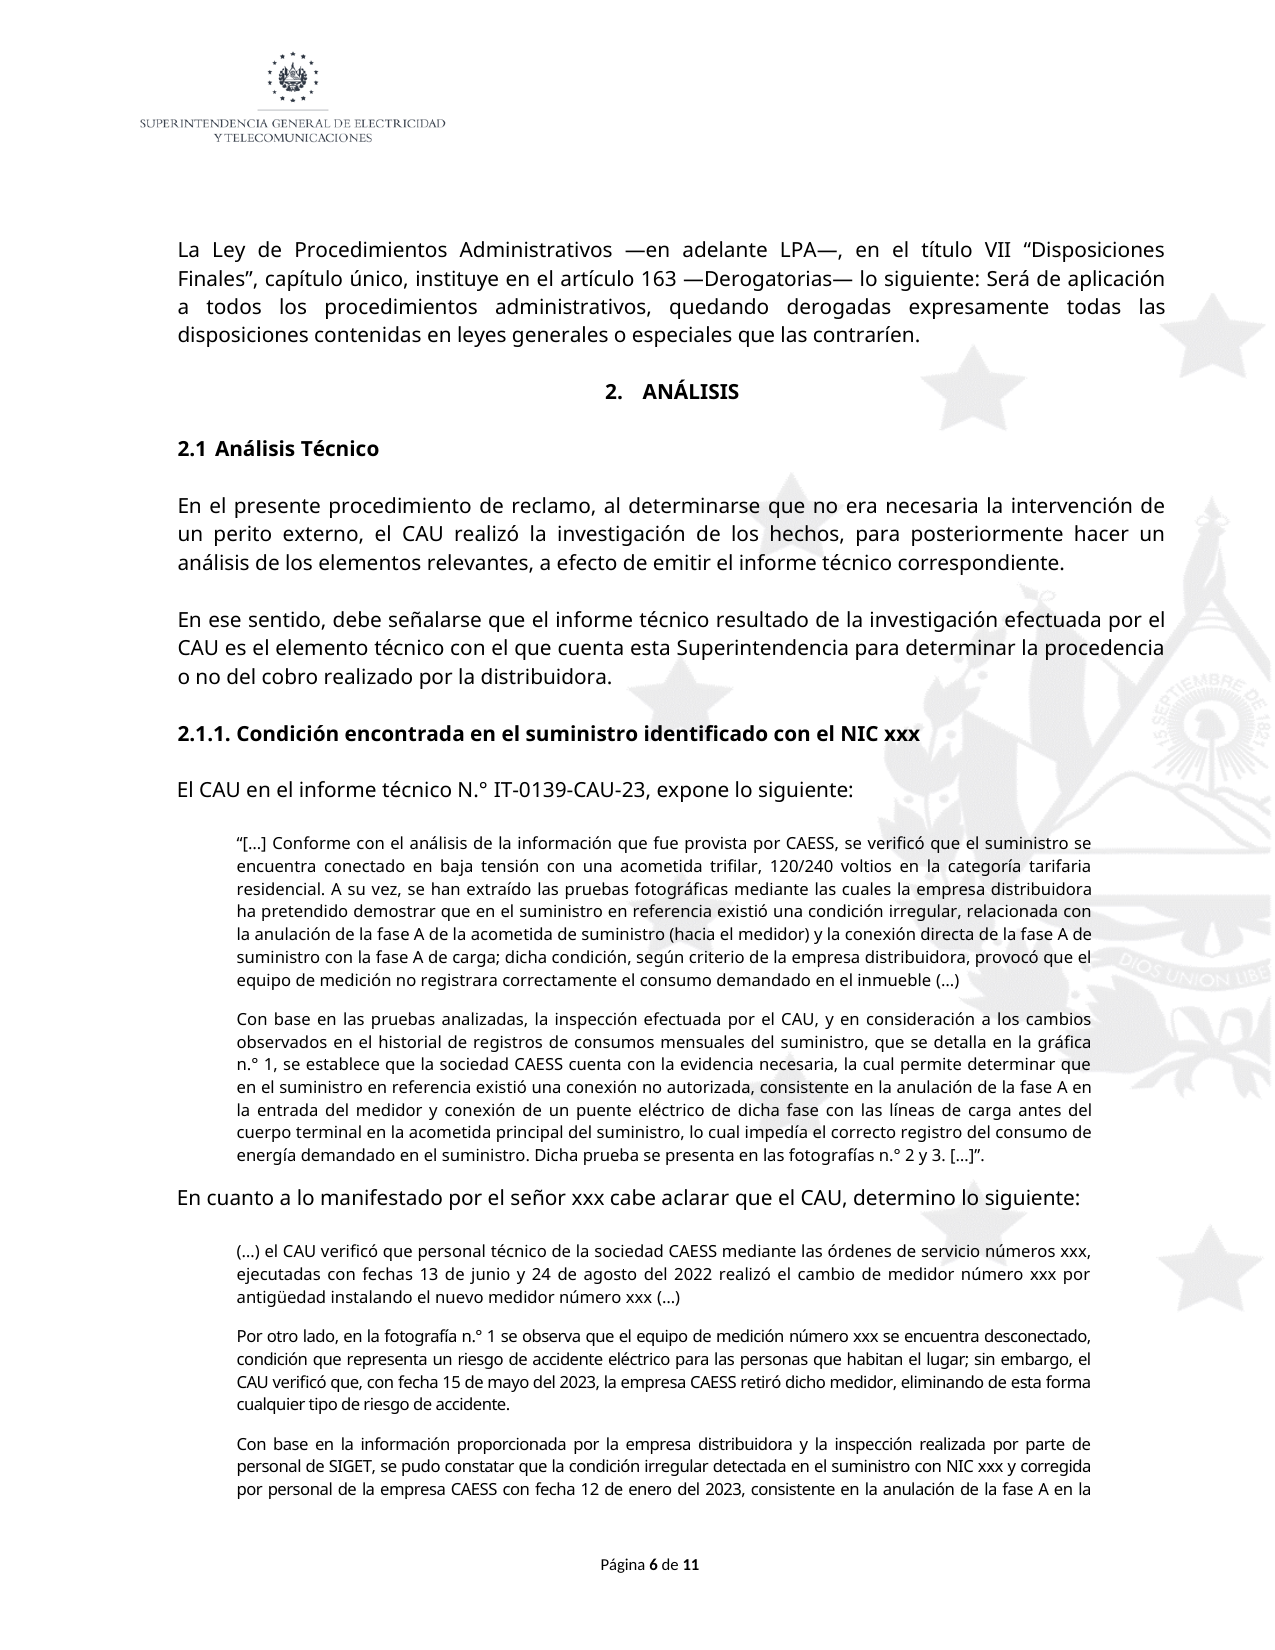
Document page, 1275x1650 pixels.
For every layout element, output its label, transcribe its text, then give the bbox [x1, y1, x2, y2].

list ANÁLISIS [177, 377, 1167, 406]
text En el presente procedimiento de reclamo, al determinarse que no era necesaria la intervención de un perito externo, el CAU realizó la investigación de los hechos, para posteriormente hacer un análisis de los elementos relevantes, a efecto de emitir el informe técnico correspondiente. [177, 491, 1167, 576]
text 2.1.1. Condición encontrada en el suministro identificado con el NIC xxx [177, 719, 1167, 747]
picture [132, 44, 453, 149]
text En cuanto a lo manifestado por el señor xxx cabe aclarar que el CAU, determino lo siguiente: [177, 1183, 1167, 1212]
text El CAU en el informe técnico N.° IT-0139-CAU-23, expone lo siguiente: [177, 775, 1167, 803]
text (…) el CAU verificó que personal técnico de la sociedad CAESS mediante las órdenes de servicio números xxx, ejecutadas con fechas 13 de junio y 24 de agosto del 2022 realizó el cambio de medidor número xxx por antigüedad instalando el nuevo medidor número xxx (…) [236, 1240, 1093, 1308]
list Análisis Técnico [177, 434, 1167, 463]
text Por otro lado, en la fotografía n.° 1 se observa que el equipo de medición número xxx se encuentra desconectado, condición que representa un riesgo de accidente eléctrico para las personas que habitan el lugar; sin embargo, el CAU verificó que, con fecha 15 de mayo del 2023, la empresa CAESS retiró dicho medidor, eliminando de esta forma cualquier tipo de riesgo de accidente. [236, 1325, 1093, 1416]
text Con base en las pruebas analizadas, la inspección efectuada por el CAU, y en consideración a los cambios observados en el historial de registros de consumos mensuales del suministro, que se detalla en la gráfica n.° 1, se establece que la sociedad CAESS cuenta con la evidencia necesaria, la cual permite determinar que en el suministro en referencia existió una conexión no autorizada, consistente en la anulación de la fase A en la entrada del medidor y conexión de un puente eléctrico de dicha fase con las líneas de carga antes del cuerpo terminal en la acometida principal del suministro, lo cual impedía el correcto registro del consumo de energía demandado en el suministro. Dicha prueba se presenta en las fotografías n.° 2 y 3. […]”. [236, 1008, 1093, 1167]
picture [5, 291, 1275, 1395]
text La Ley de Procedimientos Administrativos —en adelante LPA—, en el título VII “Disposiciones Finales”, capítulo único, instituye en el artículo 163 —Derogatorias— lo siguiente: Será de aplicación a todos los procedimientos administrativos, quedando derogadas expresamente todas las disposiciones contenidas en leyes generales o especiales que las contraríen. [177, 235, 1167, 349]
text “[…] Conforme con el análisis de la información que fue provista por CAESS, se verificó que el suministro se encuentra conectado en baja tensión con una acometida trifilar, 120/240 voltios en la categoría tarifaria residencial. A su vez, se han extraído las pruebas fotográficas mediante las cuales la empresa distribuidora ha pretendido demostrar que en el suministro en referencia existió una condición irregular, relacionada con la anulación de la fase A de la acometida de suministro (hacia el medidor) y la conexión directa de la fase A de suministro con la fase A de carga; dicha condición, según criterio de la empresa distribuidora, provocó que el equipo de medición no registrara correctamente el consumo demandado en el inmueble (…) [236, 832, 1093, 991]
text En ese sentido, debe señalarse que el informe técnico resultado de la investigación efectuada por el CAU es el elemento técnico con el que cuenta esta Superintendencia para determinar la procedencia o no del cobro realizado por la distribuidora. [177, 605, 1167, 690]
